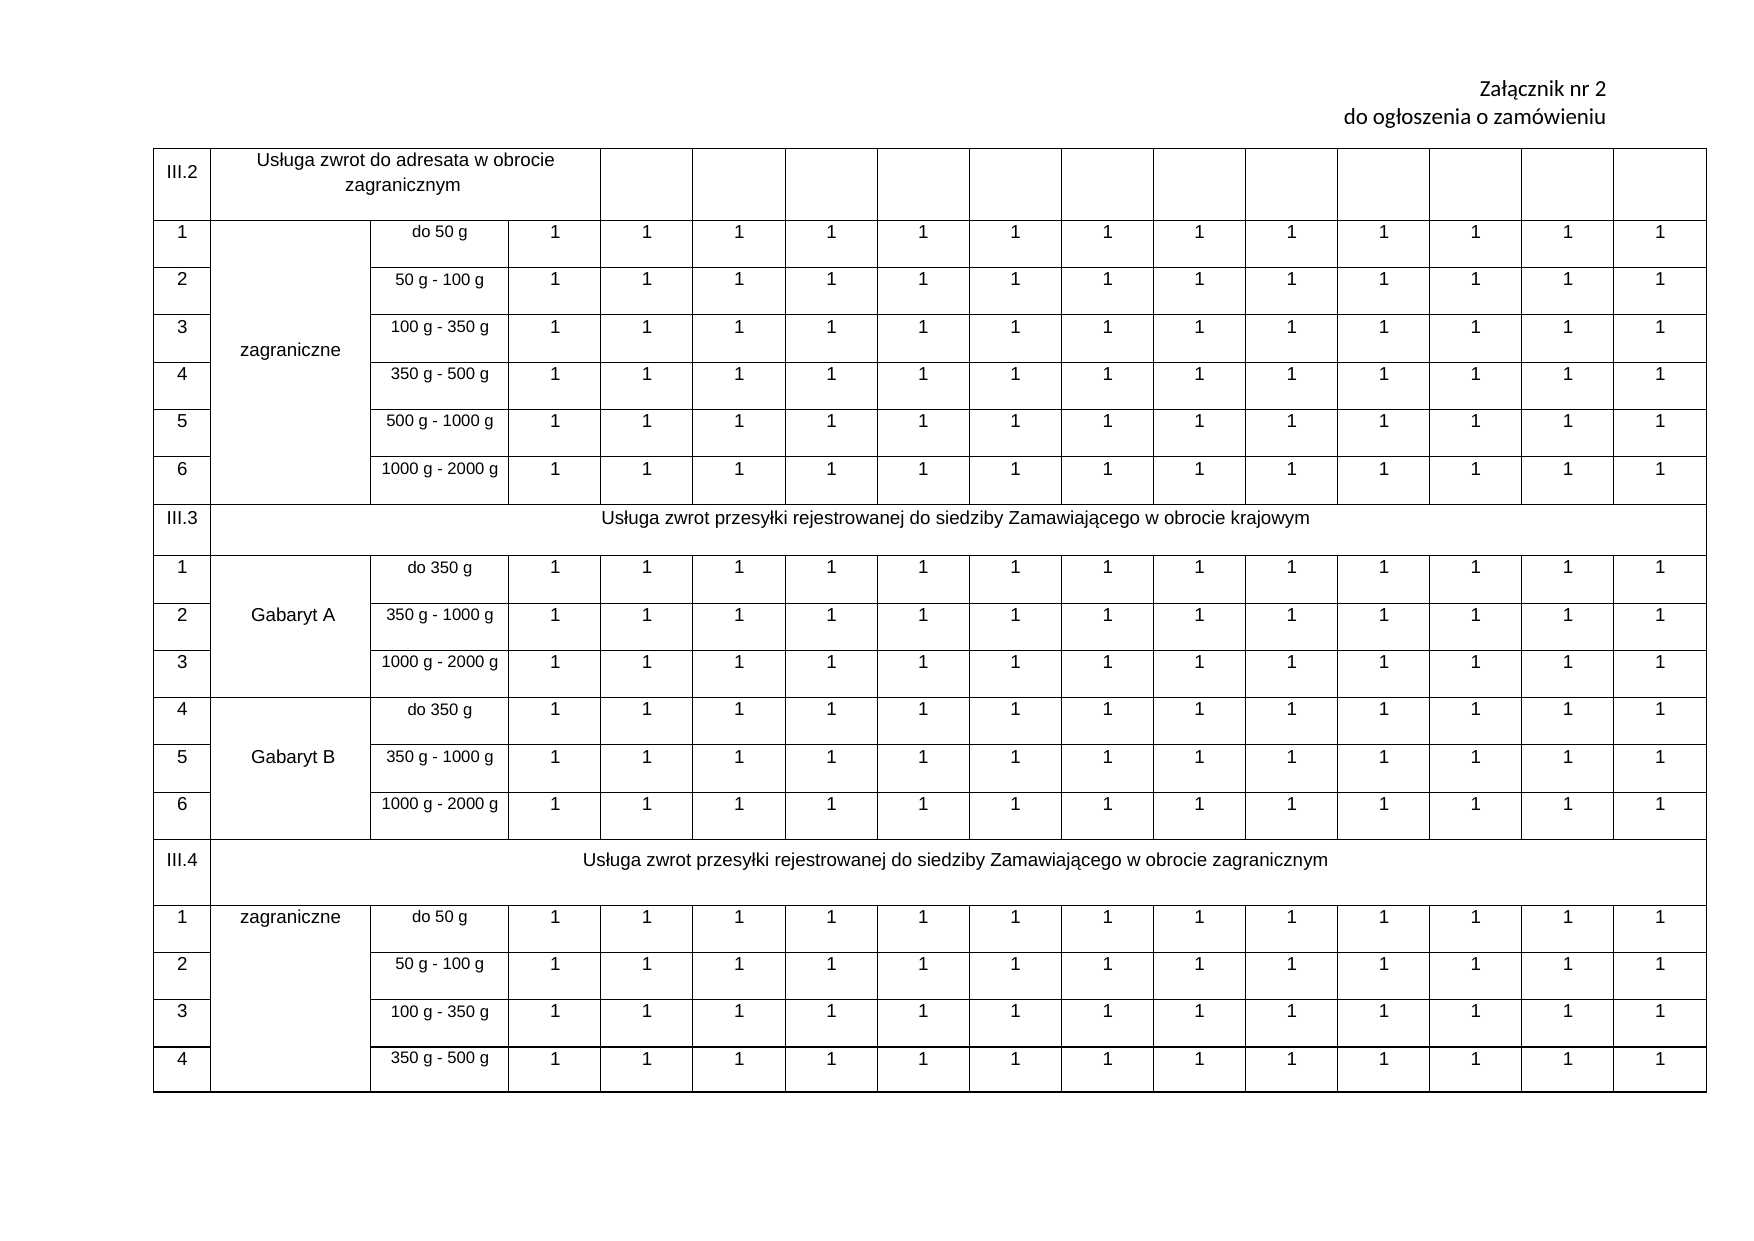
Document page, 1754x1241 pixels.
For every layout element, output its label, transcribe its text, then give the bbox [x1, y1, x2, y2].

table_cell 1 [1430, 268, 1521, 314]
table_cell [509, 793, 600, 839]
table_cell 1 [1522, 363, 1613, 409]
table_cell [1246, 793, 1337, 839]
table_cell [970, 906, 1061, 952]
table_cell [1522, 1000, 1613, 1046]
table_cell 1 [1062, 221, 1153, 267]
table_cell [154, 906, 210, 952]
table_cell 1 [878, 410, 969, 456]
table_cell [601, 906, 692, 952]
table_cell 1 [1154, 556, 1245, 602]
table_cell Usługa zwrot przesyłki rejestrowanej do siedziby Zamawiającego w obrocie krajowym [211, 505, 1706, 555]
table_cell 1 [1154, 315, 1245, 362]
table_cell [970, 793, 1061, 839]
table_cell III.2 [154, 149, 210, 220]
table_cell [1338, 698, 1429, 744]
table_cell 1 [154, 221, 210, 267]
table_cell 1 [786, 315, 877, 362]
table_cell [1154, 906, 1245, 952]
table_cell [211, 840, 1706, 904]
table_cell 1 [1062, 457, 1153, 503]
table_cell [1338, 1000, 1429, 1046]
table_cell [1062, 149, 1153, 220]
table_cell 1 [509, 221, 600, 267]
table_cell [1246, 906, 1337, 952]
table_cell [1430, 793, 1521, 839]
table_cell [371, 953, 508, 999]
table_cell 1 [1522, 457, 1613, 503]
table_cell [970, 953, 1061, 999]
table_cell 1 [1246, 315, 1337, 362]
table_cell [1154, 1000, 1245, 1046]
table_cell 1 [970, 410, 1061, 456]
table_cell 4 [154, 363, 210, 409]
table_cell 1 [1614, 363, 1706, 409]
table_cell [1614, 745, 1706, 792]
table_cell 1 [1614, 268, 1706, 314]
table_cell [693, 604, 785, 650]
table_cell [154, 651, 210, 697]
table_cell 1 [1614, 410, 1706, 456]
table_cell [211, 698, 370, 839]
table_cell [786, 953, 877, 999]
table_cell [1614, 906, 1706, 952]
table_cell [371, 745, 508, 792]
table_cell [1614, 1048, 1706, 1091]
table_cell [970, 149, 1061, 220]
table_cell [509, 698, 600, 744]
table_cell 1 [1522, 315, 1613, 362]
table_cell 1 [1338, 457, 1429, 503]
table_cell 1 [1154, 410, 1245, 456]
table_cell 1 [693, 315, 785, 362]
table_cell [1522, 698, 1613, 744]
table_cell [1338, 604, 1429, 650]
table_cell 1 [786, 410, 877, 456]
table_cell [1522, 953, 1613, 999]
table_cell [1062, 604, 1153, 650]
table_cell Gabaryt A [211, 556, 370, 697]
table_cell 1 [878, 363, 969, 409]
table_cell 1 [878, 457, 969, 503]
table_cell 50 g - 100 g [371, 268, 508, 314]
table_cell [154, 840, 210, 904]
table_cell 1 [1522, 268, 1613, 314]
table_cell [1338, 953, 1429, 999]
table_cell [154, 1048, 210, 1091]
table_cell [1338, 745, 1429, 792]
table_cell 1 [509, 410, 600, 456]
table_cell [786, 149, 877, 220]
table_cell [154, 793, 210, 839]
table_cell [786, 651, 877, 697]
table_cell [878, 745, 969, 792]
table_cell III.3 [154, 505, 210, 555]
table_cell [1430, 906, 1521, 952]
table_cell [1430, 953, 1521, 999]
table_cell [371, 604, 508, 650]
table_cell 1 [601, 410, 692, 456]
table_cell 1 [601, 457, 692, 503]
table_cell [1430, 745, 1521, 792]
table_cell 1 [1522, 221, 1613, 267]
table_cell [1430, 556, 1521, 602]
table_cell 1 [1338, 410, 1429, 456]
table_cell 1 [693, 268, 785, 314]
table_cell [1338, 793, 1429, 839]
table_cell zagraniczne [211, 221, 370, 503]
table_cell do 350 g [371, 556, 508, 602]
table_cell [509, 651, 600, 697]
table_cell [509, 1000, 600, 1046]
table_cell [1246, 149, 1337, 220]
table_cell 1 [878, 315, 969, 362]
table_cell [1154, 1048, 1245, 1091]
table_cell 1 [693, 363, 785, 409]
table_cell 350 g - 500 g [371, 363, 508, 409]
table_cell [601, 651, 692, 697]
table_cell 1 [1522, 410, 1613, 456]
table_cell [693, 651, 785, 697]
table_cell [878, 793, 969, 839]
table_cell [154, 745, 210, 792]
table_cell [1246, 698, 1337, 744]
table_cell 100 g - 350 g [371, 315, 508, 362]
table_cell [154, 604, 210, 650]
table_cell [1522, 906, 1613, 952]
table_cell [1430, 149, 1521, 220]
table_cell 1 [693, 221, 785, 267]
table_cell 1 [154, 556, 210, 602]
table_cell 1 [1154, 268, 1245, 314]
table_cell 6 [154, 457, 210, 503]
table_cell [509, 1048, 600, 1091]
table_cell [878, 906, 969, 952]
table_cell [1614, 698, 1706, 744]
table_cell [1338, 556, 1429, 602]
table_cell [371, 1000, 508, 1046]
table_cell 1 [509, 315, 600, 362]
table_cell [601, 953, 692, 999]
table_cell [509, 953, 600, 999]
table_cell 1 [786, 221, 877, 267]
table_cell 1 [1062, 363, 1153, 409]
table_cell [1154, 149, 1245, 220]
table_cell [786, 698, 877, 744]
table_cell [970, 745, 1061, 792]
table_cell do 50 g [371, 221, 508, 267]
table_cell 1 [1338, 363, 1429, 409]
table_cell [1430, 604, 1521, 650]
table_cell 1 [601, 315, 692, 362]
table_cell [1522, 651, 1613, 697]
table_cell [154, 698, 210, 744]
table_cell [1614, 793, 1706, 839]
table_cell 1 [509, 556, 600, 602]
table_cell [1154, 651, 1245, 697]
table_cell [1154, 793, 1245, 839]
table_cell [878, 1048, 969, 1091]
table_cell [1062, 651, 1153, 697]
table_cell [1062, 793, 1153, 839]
table_cell 1 [878, 221, 969, 267]
table_cell 1 [970, 556, 1061, 602]
table_cell 1 [786, 268, 877, 314]
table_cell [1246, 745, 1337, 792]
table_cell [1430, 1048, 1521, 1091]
table_cell 5 [154, 410, 210, 456]
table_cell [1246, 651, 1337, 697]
table_cell 1 [1062, 410, 1153, 456]
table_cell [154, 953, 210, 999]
table_cell 1 [1338, 315, 1429, 362]
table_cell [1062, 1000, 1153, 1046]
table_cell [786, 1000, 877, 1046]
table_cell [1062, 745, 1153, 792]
table_cell [693, 149, 785, 220]
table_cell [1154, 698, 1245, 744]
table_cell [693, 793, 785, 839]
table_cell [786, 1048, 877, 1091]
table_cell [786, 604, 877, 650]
table_cell 1 [970, 315, 1061, 362]
table_cell 1 [693, 410, 785, 456]
table_cell 1 [1430, 315, 1521, 362]
table_cell 1 [693, 457, 785, 503]
table_cell 1 [509, 457, 600, 503]
table_cell 1 [1430, 410, 1521, 456]
table_cell 1 [1062, 556, 1153, 602]
table_cell 1 [1246, 457, 1337, 503]
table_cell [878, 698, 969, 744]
table_cell 1 [601, 221, 692, 267]
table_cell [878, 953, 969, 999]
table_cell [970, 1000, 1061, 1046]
table_cell 1 [970, 363, 1061, 409]
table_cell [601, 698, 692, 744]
table_cell 1 [1430, 457, 1521, 503]
table_cell 500 g - 1000 g [371, 410, 508, 456]
table_cell 1 [1430, 363, 1521, 409]
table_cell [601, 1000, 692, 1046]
table_cell [1338, 149, 1429, 220]
table_cell 1 [1062, 315, 1153, 362]
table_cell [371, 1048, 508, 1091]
table_cell 1 [601, 363, 692, 409]
table_cell 1 [1154, 363, 1245, 409]
table_cell 1 [1430, 221, 1521, 267]
table_cell 1 [601, 268, 692, 314]
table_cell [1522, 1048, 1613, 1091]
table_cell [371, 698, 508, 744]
table_cell 1 [970, 457, 1061, 503]
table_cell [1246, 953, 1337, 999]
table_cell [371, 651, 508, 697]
table_cell 1 [878, 268, 969, 314]
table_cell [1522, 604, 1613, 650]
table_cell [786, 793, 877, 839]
table_cell 1 [1614, 457, 1706, 503]
table_cell 1 [1246, 410, 1337, 456]
table_cell [1614, 149, 1706, 220]
table_cell [878, 149, 969, 220]
table_cell 1 [601, 556, 692, 602]
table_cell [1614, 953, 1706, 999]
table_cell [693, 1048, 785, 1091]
table_cell 1 [786, 556, 877, 602]
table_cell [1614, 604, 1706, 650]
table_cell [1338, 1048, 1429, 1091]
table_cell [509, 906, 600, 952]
table_cell 3 [154, 315, 210, 362]
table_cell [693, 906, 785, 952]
table_cell 1 [970, 221, 1061, 267]
table_cell Usługa zwrot do adresata w obrocie zagranicznym [211, 149, 600, 220]
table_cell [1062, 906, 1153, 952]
table_cell 1 [1246, 221, 1337, 267]
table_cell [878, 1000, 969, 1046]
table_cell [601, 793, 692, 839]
table_cell 1 [1614, 221, 1706, 267]
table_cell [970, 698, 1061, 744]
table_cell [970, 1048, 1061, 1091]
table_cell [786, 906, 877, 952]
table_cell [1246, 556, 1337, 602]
table_cell 1 [970, 268, 1061, 314]
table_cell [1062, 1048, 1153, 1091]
table_cell 1 [786, 363, 877, 409]
table_cell [601, 149, 692, 220]
table_cell 1 [1338, 221, 1429, 267]
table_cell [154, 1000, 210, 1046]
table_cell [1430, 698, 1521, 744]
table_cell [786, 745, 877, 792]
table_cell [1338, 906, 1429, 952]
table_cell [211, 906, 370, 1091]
table_cell 1 [693, 556, 785, 602]
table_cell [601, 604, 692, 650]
table_cell 1 [1614, 315, 1706, 362]
table_cell 1 [1246, 363, 1337, 409]
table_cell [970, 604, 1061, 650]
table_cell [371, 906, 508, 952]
table_cell 1 [878, 556, 969, 602]
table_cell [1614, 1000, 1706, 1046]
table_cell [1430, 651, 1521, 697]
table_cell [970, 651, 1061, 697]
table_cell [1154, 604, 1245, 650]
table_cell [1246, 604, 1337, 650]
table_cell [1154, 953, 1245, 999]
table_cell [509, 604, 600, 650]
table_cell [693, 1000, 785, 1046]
table_cell 2 [154, 268, 210, 314]
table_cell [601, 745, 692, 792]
table_cell 1 [509, 363, 600, 409]
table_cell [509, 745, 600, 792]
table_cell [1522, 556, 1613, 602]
table_cell [1522, 149, 1613, 220]
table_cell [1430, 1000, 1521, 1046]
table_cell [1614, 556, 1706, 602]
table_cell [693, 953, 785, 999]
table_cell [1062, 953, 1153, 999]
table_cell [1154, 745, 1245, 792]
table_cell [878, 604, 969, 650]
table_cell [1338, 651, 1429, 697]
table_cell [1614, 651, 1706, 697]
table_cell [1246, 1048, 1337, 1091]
table_cell 1 [509, 268, 600, 314]
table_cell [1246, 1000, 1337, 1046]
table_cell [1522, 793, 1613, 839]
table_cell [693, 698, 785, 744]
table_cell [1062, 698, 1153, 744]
table_cell 1 [786, 457, 877, 503]
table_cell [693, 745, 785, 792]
table_cell 1 [1246, 268, 1337, 314]
table_cell 1 [1154, 457, 1245, 503]
table_cell 1 [1338, 268, 1429, 314]
table_cell 1000 g - 2000 g [371, 457, 508, 503]
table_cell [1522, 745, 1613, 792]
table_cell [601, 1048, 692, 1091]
table_cell 1 [1154, 221, 1245, 267]
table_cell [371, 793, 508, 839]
table_cell 1 [1062, 268, 1153, 314]
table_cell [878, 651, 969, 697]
